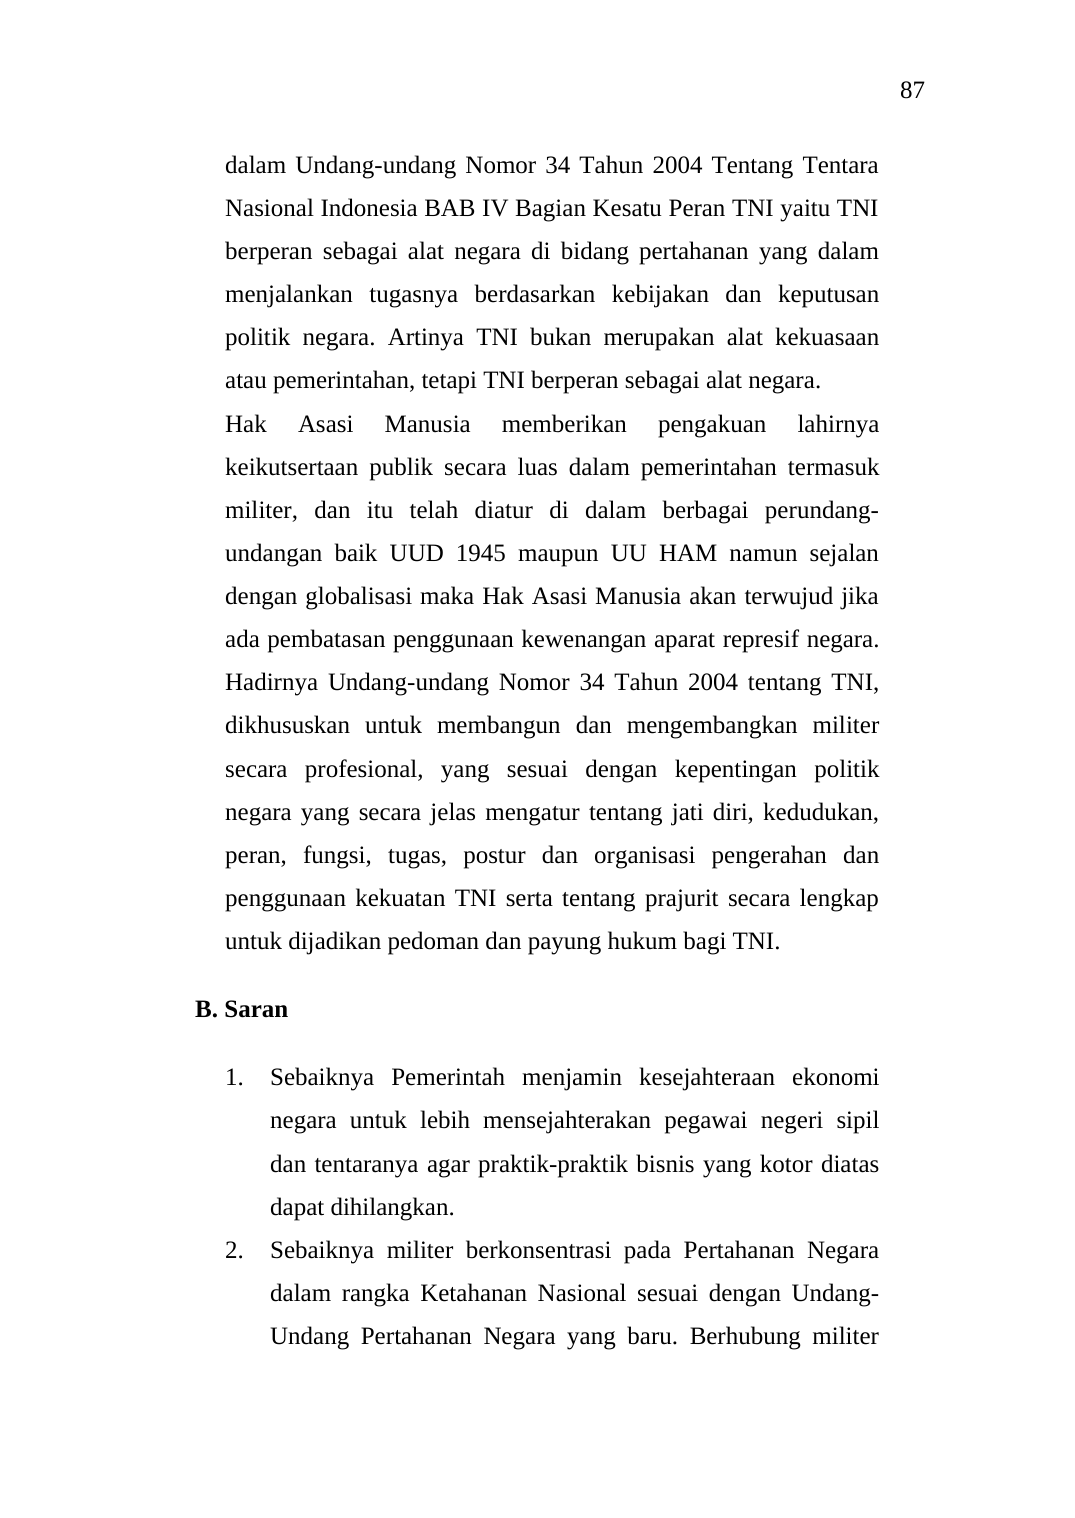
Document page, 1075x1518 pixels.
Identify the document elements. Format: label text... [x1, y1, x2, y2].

list Hak Asasi Manusia memberikan pengakuan lahirnya keikutsertaan publik secara luas dalam pemerintahan termasuk militer, dan itu telah diatur di dalam berbagai perundang-undangan baik UUD 1945 maupun UU HAM namun sejalan dengan globalisasi maka Hak Asasi Manusia akan terwujud jika ada pembatasan penggunaan kewenangan aparat represif negara. Hadirnya Undang-undang Nomor 34 Tahun 2004 tentang TNI, dikhususkan untuk membangun dan mengembangkan militer secara profesional, yang sesuai dengan kepentingan politik negara yang secara jelas mengatur tentang jati diri, kedudukan, peran, fungsi, tugas, postur dan organisasi pengerahan dan penggunaan kekuatan TNI serta tentang prajurit secara lengkap untuk dijadikan pedoman dan payung hukum bagi TNI. [225, 409, 880, 955]
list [225, 1235, 880, 1350]
list Sebaiknya Pemerintah menjamin kesejahteraan ekonomi negara untuk lebih mensejahterakan pegawai negeri sipil dan tentaranya agar praktik-praktik bisnis yang kotor diatas dapat dihilangkan. [225, 1062, 880, 1221]
text B. Saran [195, 994, 880, 1023]
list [187, 150, 880, 394]
